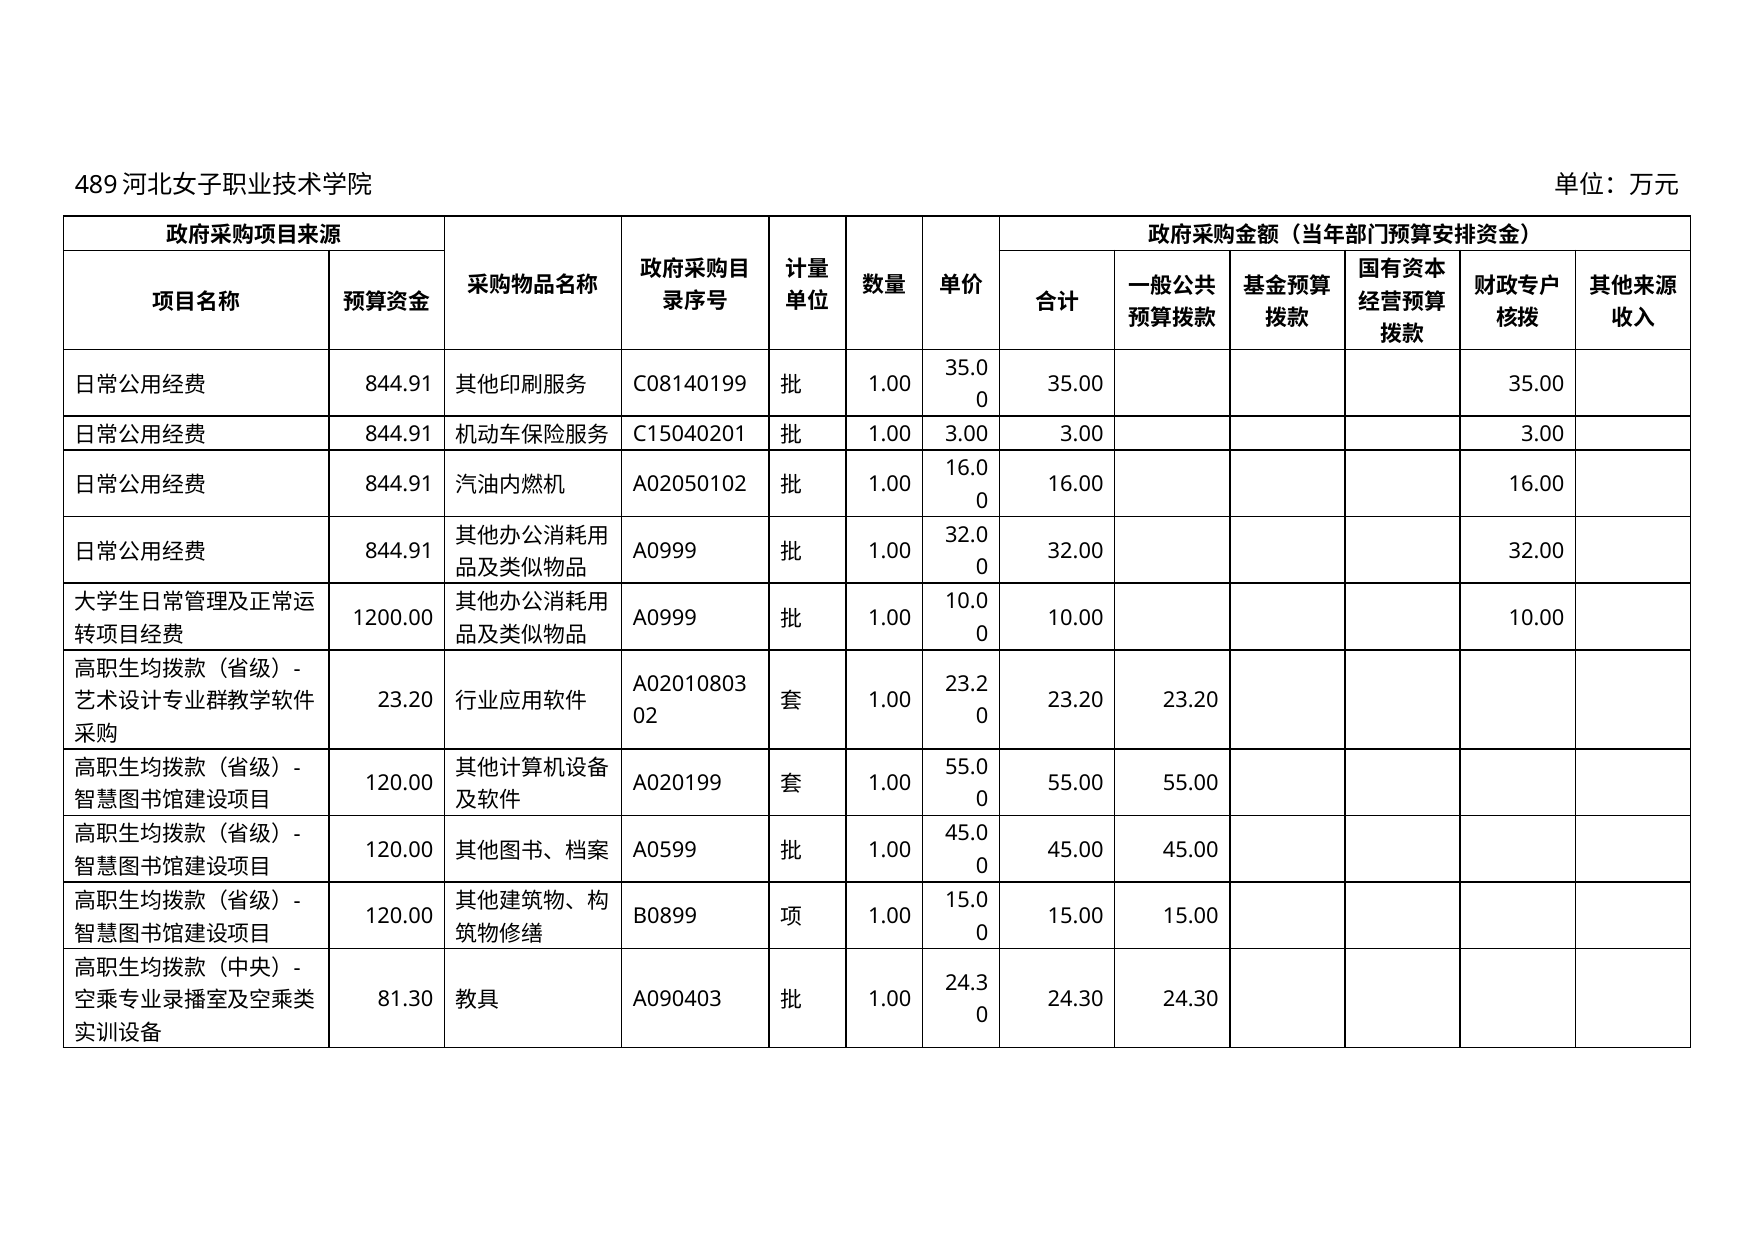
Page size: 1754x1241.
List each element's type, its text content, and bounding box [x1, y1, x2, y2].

table_cell [1576, 350, 1690, 415]
table_cell 15.00 [1000, 883, 1114, 948]
table_cell 55.00 [1115, 750, 1229, 814]
table_cell [1115, 584, 1229, 649]
table_cell 16.00 [923, 451, 999, 516]
table_cell 1200.00 [330, 584, 444, 649]
table_cell A0999 [622, 584, 768, 649]
table_cell 24.30 [923, 949, 999, 1047]
table_cell [1346, 883, 1459, 948]
table_cell 32.00 [1000, 517, 1114, 582]
table_cell 1.00 [847, 750, 922, 814]
table_cell 24.30 [1000, 949, 1114, 1047]
table_cell 1.00 [847, 651, 922, 748]
table_cell [1346, 417, 1459, 449]
table_cell 35.00 [923, 350, 999, 415]
table_cell 汽油内燃机 [445, 451, 621, 516]
table_cell [1576, 451, 1690, 516]
table_cell 批 [770, 584, 845, 649]
table_cell 其他办公消耗用品及类似物品 [445, 517, 621, 582]
table_cell 45.00 [923, 816, 999, 881]
table_cell 45.00 [1115, 816, 1229, 881]
table_cell 行业应用软件 [445, 651, 621, 748]
table_cell 项目名称 [64, 251, 328, 348]
table_cell [1461, 750, 1575, 814]
table_cell 项 [770, 883, 845, 948]
table_cell 3.00 [923, 417, 999, 449]
table_cell 3.00 [1000, 417, 1114, 449]
table_cell [1231, 417, 1344, 449]
table_cell 套 [770, 750, 845, 814]
table_cell 10.00 [1461, 584, 1575, 649]
table_cell [1346, 584, 1459, 649]
table_cell 日常公用经费 [64, 417, 328, 449]
table_cell 批 [770, 350, 845, 415]
table_cell 基金预算拨款 [1231, 251, 1344, 348]
table_cell 23.20 [330, 651, 444, 748]
table_cell [1231, 451, 1344, 516]
table_cell [1461, 949, 1575, 1047]
table_cell 1.00 [847, 350, 922, 415]
table_cell [1346, 750, 1459, 814]
table_cell [1231, 883, 1344, 948]
table_cell [1231, 949, 1344, 1047]
table_cell 35.00 [1461, 350, 1575, 415]
table_cell [1231, 816, 1344, 881]
table_cell 16.00 [1461, 451, 1575, 516]
table_cell 计量 单位 [770, 217, 845, 348]
table_cell B0899 [622, 883, 768, 948]
table_cell [1576, 651, 1690, 748]
table_cell 日常公用经费 [64, 517, 328, 582]
table_cell 机动车保险服务 [445, 417, 621, 449]
table_cell [1346, 350, 1459, 415]
table_cell 高职生均拨款（省级）-智慧图书馆建设项目 [64, 750, 328, 814]
table_cell 其他办公消耗用品及类似物品 [445, 584, 621, 649]
table_cell C15040201 [622, 417, 768, 449]
table_cell 大学生日常管理及正常运转项目经费 [64, 584, 328, 649]
table_cell 844.91 [330, 350, 444, 415]
table_cell A02050102 [622, 451, 768, 516]
table_cell [1576, 816, 1690, 881]
table_cell [1115, 350, 1229, 415]
table_cell 高职生均拨款（中央）-空乘专业录播室及空乘类实训设备 [64, 949, 328, 1047]
table_cell A0599 [622, 816, 768, 881]
table_cell 高职生均拨款（省级）-艺术设计专业群教学软件采购 [64, 651, 328, 748]
table_cell 3.00 [1461, 417, 1575, 449]
table_cell 1.00 [847, 883, 922, 948]
table_cell 15.00 [923, 883, 999, 948]
table_cell 35.00 [1000, 350, 1114, 415]
table_cell 23.20 [1115, 651, 1229, 748]
table_cell [1346, 451, 1459, 516]
table_cell [1346, 816, 1459, 881]
table_cell 批 [770, 816, 845, 881]
table_cell 财政专户核拨 [1461, 251, 1575, 348]
table_cell 日常公用经费 [64, 451, 328, 516]
table_cell 120.00 [330, 750, 444, 814]
table_cell 45.00 [1000, 816, 1114, 881]
table_cell [1576, 584, 1690, 649]
table_cell [1231, 350, 1344, 415]
table_header 489河北女子职业技术学院 [64, 151, 999, 215]
table_cell 16.00 [1000, 451, 1114, 516]
table_header 单位：万元 [1000, 151, 1690, 215]
table_cell 批 [770, 949, 845, 1047]
table_cell 其他建筑物、构筑物修缮 [445, 883, 621, 948]
table_cell 120.00 [330, 816, 444, 881]
table_cell 数量 [847, 217, 922, 348]
table_cell [1576, 949, 1690, 1047]
table_cell 23.20 [1000, 651, 1114, 748]
table_cell 23.20 [923, 651, 999, 748]
table_cell A090403 [622, 949, 768, 1047]
table_cell 15.00 [1115, 883, 1229, 948]
table_cell A020199 [622, 750, 768, 814]
table_cell 其他图书、档案 [445, 816, 621, 881]
table_cell 844.91 [330, 451, 444, 516]
table_cell 批 [770, 517, 845, 582]
table_cell 844.91 [330, 417, 444, 449]
table_cell A0999 [622, 517, 768, 582]
table_cell 教具 [445, 949, 621, 1047]
table_cell A0201080302 [622, 651, 768, 748]
table_cell 预算资金 [330, 251, 444, 348]
table_cell [1576, 417, 1690, 449]
table_cell [1231, 584, 1344, 649]
table_cell 日常公用经费 [64, 350, 328, 415]
table_cell 120.00 [330, 883, 444, 948]
table_cell 55.00 [923, 750, 999, 814]
table_cell 1.00 [847, 949, 922, 1047]
table_cell 其他计算机设备及软件 [445, 750, 621, 814]
table_cell 其他来源收入 [1576, 251, 1690, 348]
table_cell [1576, 750, 1690, 814]
table_cell [1115, 451, 1229, 516]
table_cell 国有资本经营预算拨款 [1346, 251, 1459, 348]
table_cell 10.00 [923, 584, 999, 649]
table_cell [1115, 517, 1229, 582]
table_cell 1.00 [847, 584, 922, 649]
table_cell 其他印刷服务 [445, 350, 621, 415]
table_cell 采购物品名称 [445, 217, 621, 348]
table_cell 政府采购金额（当年部门预算安排资金） [1000, 217, 1690, 249]
table_cell 政府采购项目来源 [64, 217, 444, 249]
table_cell 批 [770, 451, 845, 516]
table_cell 10.00 [1000, 584, 1114, 649]
table_cell 高职生均拨款（省级）-智慧图书馆建设项目 [64, 816, 328, 881]
table_cell 批 [770, 417, 845, 449]
table_cell C08140199 [622, 350, 768, 415]
table_cell 套 [770, 651, 845, 748]
table_cell [1576, 883, 1690, 948]
table_cell 24.30 [1115, 949, 1229, 1047]
table_cell 81.30 [330, 949, 444, 1047]
table_cell [1231, 651, 1344, 748]
table_cell [1461, 816, 1575, 881]
table_cell [1346, 651, 1459, 748]
table_cell [1115, 417, 1229, 449]
table_cell 1.00 [847, 451, 922, 516]
table_cell [1346, 949, 1459, 1047]
table_cell 政府采购目录序号 [622, 217, 768, 348]
table_cell [1231, 750, 1344, 814]
table_cell 1.00 [847, 517, 922, 582]
table_cell 合计 [1000, 251, 1114, 348]
table_cell 32.00 [923, 517, 999, 582]
table_cell 高职生均拨款（省级）-智慧图书馆建设项目 [64, 883, 328, 948]
table_cell [1576, 517, 1690, 582]
table_cell [1461, 651, 1575, 748]
table_cell 844.91 [330, 517, 444, 582]
table_cell 一般公共预算拨款 [1115, 251, 1229, 348]
table_cell 单价 [923, 217, 999, 348]
table_cell 55.00 [1000, 750, 1114, 814]
table_cell [1346, 517, 1459, 582]
table_cell 1.00 [847, 417, 922, 449]
table_cell [1461, 883, 1575, 948]
table_cell [1231, 517, 1344, 582]
table_cell 1.00 [847, 816, 922, 881]
table_cell 32.00 [1461, 517, 1575, 582]
